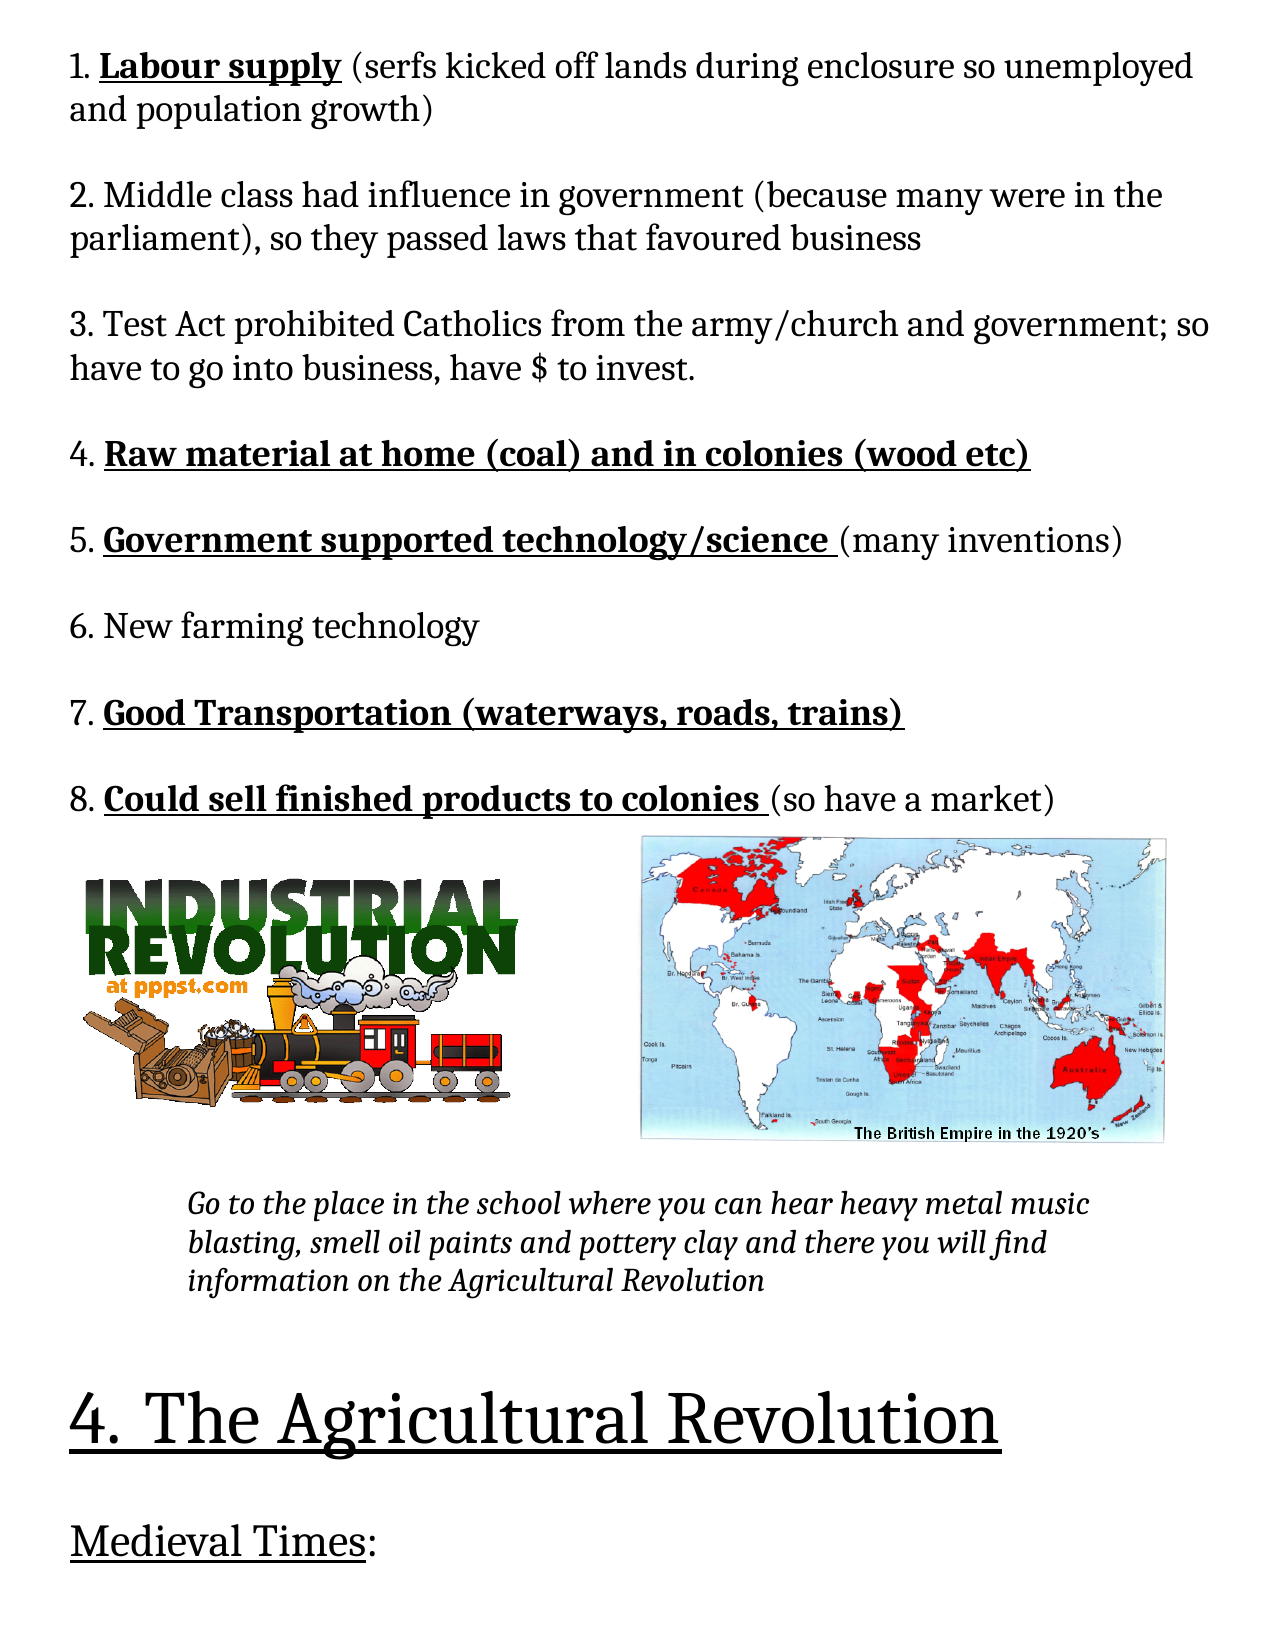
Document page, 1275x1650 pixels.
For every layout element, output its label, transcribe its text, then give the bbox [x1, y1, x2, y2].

picture [637, 827, 1167, 1146]
text Medieval Times: [69, 1515, 1211, 1568]
text 3. Test Act prohibited Catholics from the army/church and government; so have to go into business, have $ to invest. [69, 303, 1211, 389]
list The Agricultural Revolution [69, 1376, 1211, 1463]
text 1. Labour supply (serfs kicked off lands during enclosure so unemployed and population growth) [69, 44, 1211, 131]
text 8. Could sell finished products to colonies (so have a market) [69, 777, 1211, 821]
text 2. Middle class had influence in government (because many were in the parliament), so they passed laws that favoured business [69, 174, 1211, 260]
text 6. New farming technology [69, 605, 1211, 648]
picture [75, 865, 525, 1113]
text 4. Raw material at home (coal) and in colonies (wood etc) [69, 432, 1211, 476]
text 7. Good Transportation (waterways, roads, trains) [69, 691, 1211, 734]
text Go to the place in the school where you can hear heavy metal music blasting, smell oil paints and pottery clay and there you will find information on the Agricultural Revolution [187, 1185, 1211, 1300]
text 5. Government supported technology/science (many inventions) [69, 519, 1211, 562]
